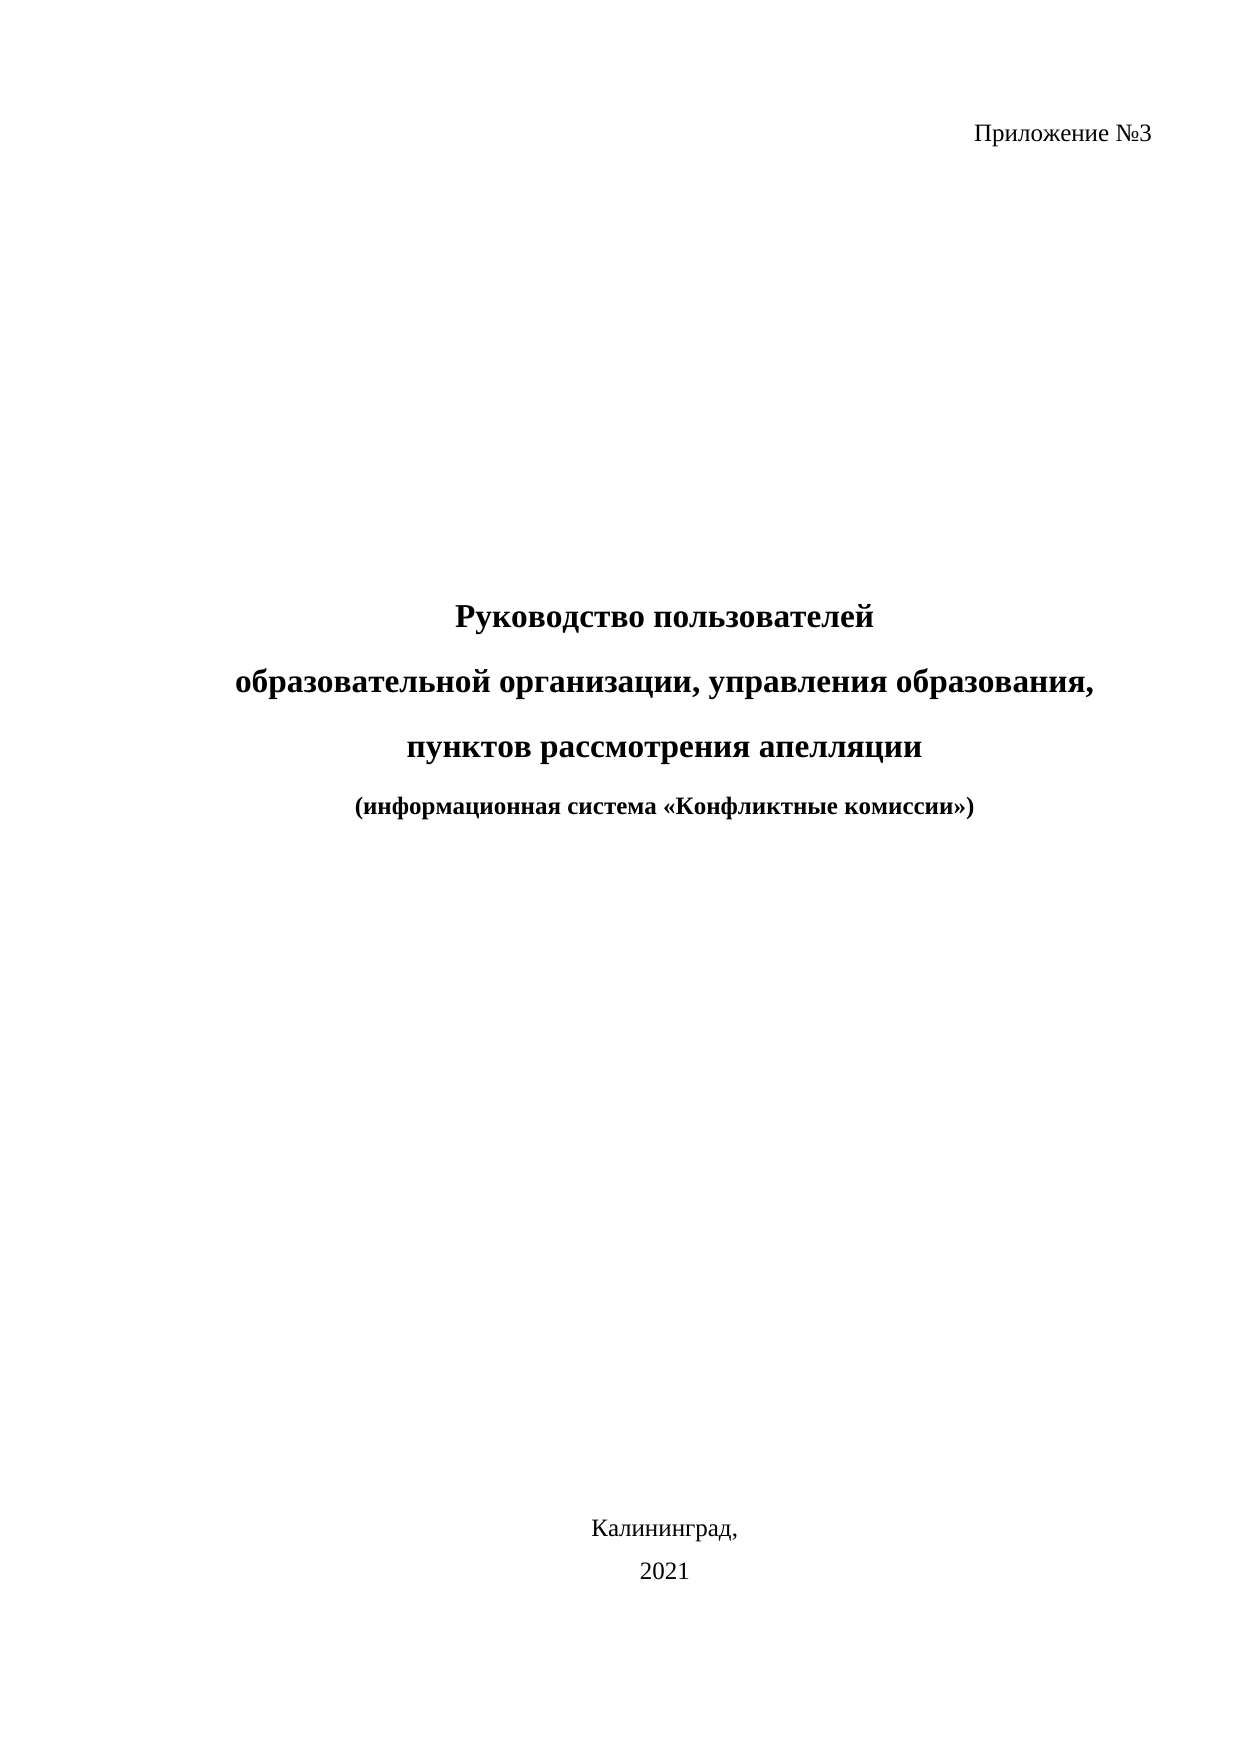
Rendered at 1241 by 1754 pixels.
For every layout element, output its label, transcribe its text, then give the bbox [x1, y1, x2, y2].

text Руководство пользователей [177, 596, 1152, 634]
text Калининград, [177, 1513, 1152, 1542]
text Приложение №3 [177, 118, 1152, 147]
text образовательной организации, управления образования, [177, 661, 1152, 699]
text 2021 [177, 1556, 1152, 1585]
text пунктов рассмотрения апелляции [177, 726, 1152, 764]
text (информационная система «Конфликтные комиссии») [177, 791, 1152, 819]
